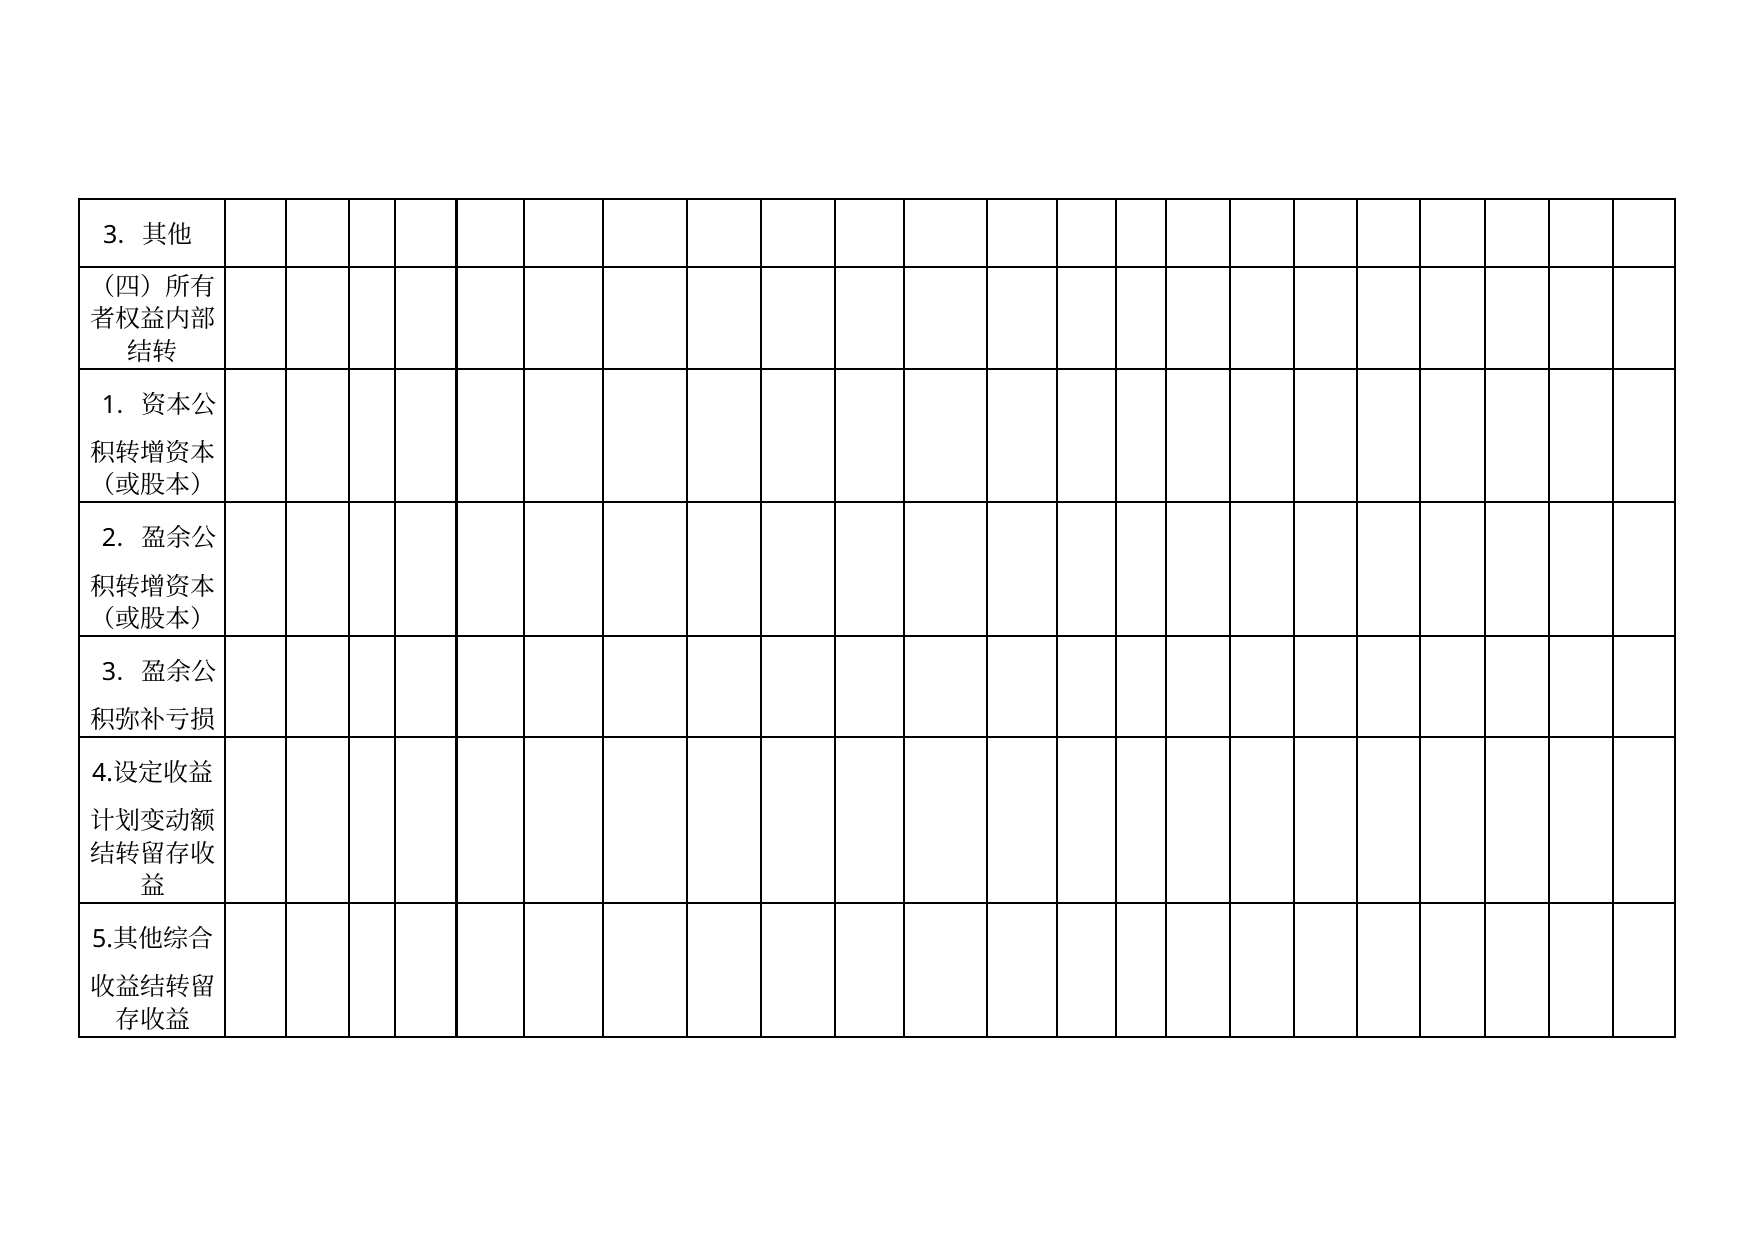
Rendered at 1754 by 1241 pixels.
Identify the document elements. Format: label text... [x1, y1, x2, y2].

table_cell [350, 503, 394, 635]
table_cell [762, 200, 834, 266]
table_cell [1058, 370, 1115, 501]
table_cell [604, 200, 686, 266]
table_cell [226, 370, 285, 501]
table_cell [1358, 268, 1419, 367]
table_cell [525, 904, 602, 1036]
table_cell [1614, 637, 1674, 736]
table_cell [396, 637, 455, 736]
table_cell [836, 738, 903, 902]
table_cell [1614, 738, 1674, 902]
table_cell 3．盈余公积弥补亏损 [80, 637, 224, 736]
table_cell [1421, 637, 1484, 736]
table_cell [1117, 200, 1165, 266]
table_cell [1295, 200, 1356, 266]
table_cell [1231, 268, 1293, 367]
table_cell [1358, 738, 1419, 902]
table_cell [1550, 503, 1612, 635]
table_cell [1295, 637, 1356, 736]
table_cell [1167, 637, 1229, 736]
table_cell [396, 268, 455, 367]
table_cell [1295, 268, 1356, 367]
table_cell [988, 200, 1056, 266]
table_cell [287, 904, 348, 1036]
table_cell [688, 503, 760, 635]
table_cell [287, 370, 348, 501]
table_cell [287, 637, 348, 736]
table_cell [1058, 268, 1115, 367]
table_cell [287, 268, 348, 367]
table_cell [1421, 738, 1484, 902]
table_cell [525, 637, 602, 736]
table_cell [525, 503, 602, 635]
table_cell [1117, 904, 1165, 1036]
table_cell [905, 503, 986, 635]
table_cell [1550, 904, 1612, 1036]
table_cell [836, 200, 903, 266]
table_cell [458, 503, 523, 635]
table_cell [688, 268, 760, 367]
table_cell [1614, 200, 1674, 266]
table_cell [836, 268, 903, 367]
table_cell [1486, 637, 1548, 736]
table_cell [287, 200, 348, 266]
table_cell [1358, 904, 1419, 1036]
table_cell [1295, 503, 1356, 635]
table_cell [458, 637, 523, 736]
table_cell [1486, 200, 1548, 266]
table_cell [762, 268, 834, 367]
table_cell [762, 904, 834, 1036]
table_cell [1058, 738, 1115, 902]
table_cell [604, 904, 686, 1036]
table_cell [525, 370, 602, 501]
table_cell [836, 904, 903, 1036]
table_cell [1167, 200, 1229, 266]
table_cell [688, 370, 760, 501]
table_cell [836, 370, 903, 501]
table_cell [905, 738, 986, 902]
table_cell [396, 200, 455, 266]
table_cell [350, 738, 394, 902]
table_cell [350, 200, 394, 266]
table_cell [458, 904, 523, 1036]
table_cell 3．其他 [80, 200, 224, 266]
table_cell [1117, 268, 1165, 367]
table_cell [226, 738, 285, 902]
table_cell [525, 738, 602, 902]
table_cell [1358, 637, 1419, 736]
table_cell 4.设定收益计划变动额结转留存收益 [80, 738, 224, 902]
table_cell [396, 904, 455, 1036]
table_cell [1295, 738, 1356, 902]
table_cell [1167, 503, 1229, 635]
table_cell 2．盈余公积转增资本（或股本） [80, 503, 224, 635]
table_cell [988, 738, 1056, 902]
table_cell [1421, 904, 1484, 1036]
table_cell [350, 268, 394, 367]
table_cell [836, 637, 903, 736]
table_cell [988, 503, 1056, 635]
table_cell [1231, 503, 1293, 635]
table_cell [1167, 738, 1229, 902]
table_cell [1486, 268, 1548, 367]
table_cell [525, 268, 602, 367]
table_cell [1358, 370, 1419, 501]
table_cell [1550, 200, 1612, 266]
table_cell [1295, 904, 1356, 1036]
table_cell [604, 370, 686, 501]
table_cell [350, 904, 394, 1036]
table_cell [1231, 904, 1293, 1036]
table_cell [1117, 637, 1165, 736]
table_cell [1358, 200, 1419, 266]
table_cell [458, 738, 523, 902]
table_cell [226, 904, 285, 1036]
table_cell [762, 637, 834, 736]
table_cell [1358, 503, 1419, 635]
table_cell [688, 904, 760, 1036]
table_cell [604, 503, 686, 635]
table_cell [688, 738, 760, 902]
table_cell [688, 200, 760, 266]
table_cell [1486, 503, 1548, 635]
table_cell [1550, 268, 1612, 367]
table_cell [1614, 904, 1674, 1036]
table_cell [458, 200, 523, 266]
table_cell [1058, 904, 1115, 1036]
table_cell [905, 637, 986, 736]
table_cell [350, 637, 394, 736]
table_cell [1550, 370, 1612, 501]
table_cell [1058, 637, 1115, 736]
table_cell [396, 503, 455, 635]
table_cell [1231, 637, 1293, 736]
table_cell [1167, 370, 1229, 501]
table_cell [604, 637, 686, 736]
table_cell [226, 268, 285, 367]
table_cell [396, 738, 455, 902]
table_cell [1486, 904, 1548, 1036]
table_cell [1231, 738, 1293, 902]
table_cell [226, 503, 285, 635]
table_cell [762, 370, 834, 501]
table_cell [1167, 268, 1229, 367]
table_cell [1614, 268, 1674, 367]
table_cell [905, 268, 986, 367]
table_cell [836, 503, 903, 635]
table_cell [1117, 503, 1165, 635]
table_cell [988, 268, 1056, 367]
table_cell [1614, 370, 1674, 501]
table_cell [458, 268, 523, 367]
table_cell [1058, 503, 1115, 635]
table_cell [1058, 200, 1115, 266]
table_cell [1421, 503, 1484, 635]
table_cell [1231, 200, 1293, 266]
table_cell [1550, 637, 1612, 736]
table_cell [287, 738, 348, 902]
table_cell [1421, 268, 1484, 367]
table_cell [458, 370, 523, 501]
table_cell [1231, 370, 1293, 501]
table_cell [905, 370, 986, 501]
table_cell [988, 370, 1056, 501]
table_cell 5.其他综合收益结转留存收益 [80, 904, 224, 1036]
table_cell [396, 370, 455, 501]
table_cell [905, 200, 986, 266]
table_cell [287, 503, 348, 635]
table_cell [762, 503, 834, 635]
table_cell [988, 637, 1056, 736]
table_cell [1117, 370, 1165, 501]
table_cell 1．资本公积转增资本（或股本） [80, 370, 224, 501]
table_cell [1486, 370, 1548, 501]
table_cell [226, 637, 285, 736]
table_cell [1614, 503, 1674, 635]
table_cell [688, 637, 760, 736]
table_cell [1295, 370, 1356, 501]
table_cell [1167, 904, 1229, 1036]
table_cell [1117, 738, 1165, 902]
table_cell [1421, 200, 1484, 266]
table_cell [1421, 370, 1484, 501]
table_cell [350, 370, 394, 501]
table_cell [905, 904, 986, 1036]
table_cell [1486, 738, 1548, 902]
table_cell [988, 904, 1056, 1036]
table_cell [604, 738, 686, 902]
table_cell [226, 200, 285, 266]
table_cell [604, 268, 686, 367]
table_cell [1550, 738, 1612, 902]
table_cell （四）所有者权益内部结转 [80, 268, 224, 367]
table_cell [762, 738, 834, 902]
table_cell [525, 200, 602, 266]
